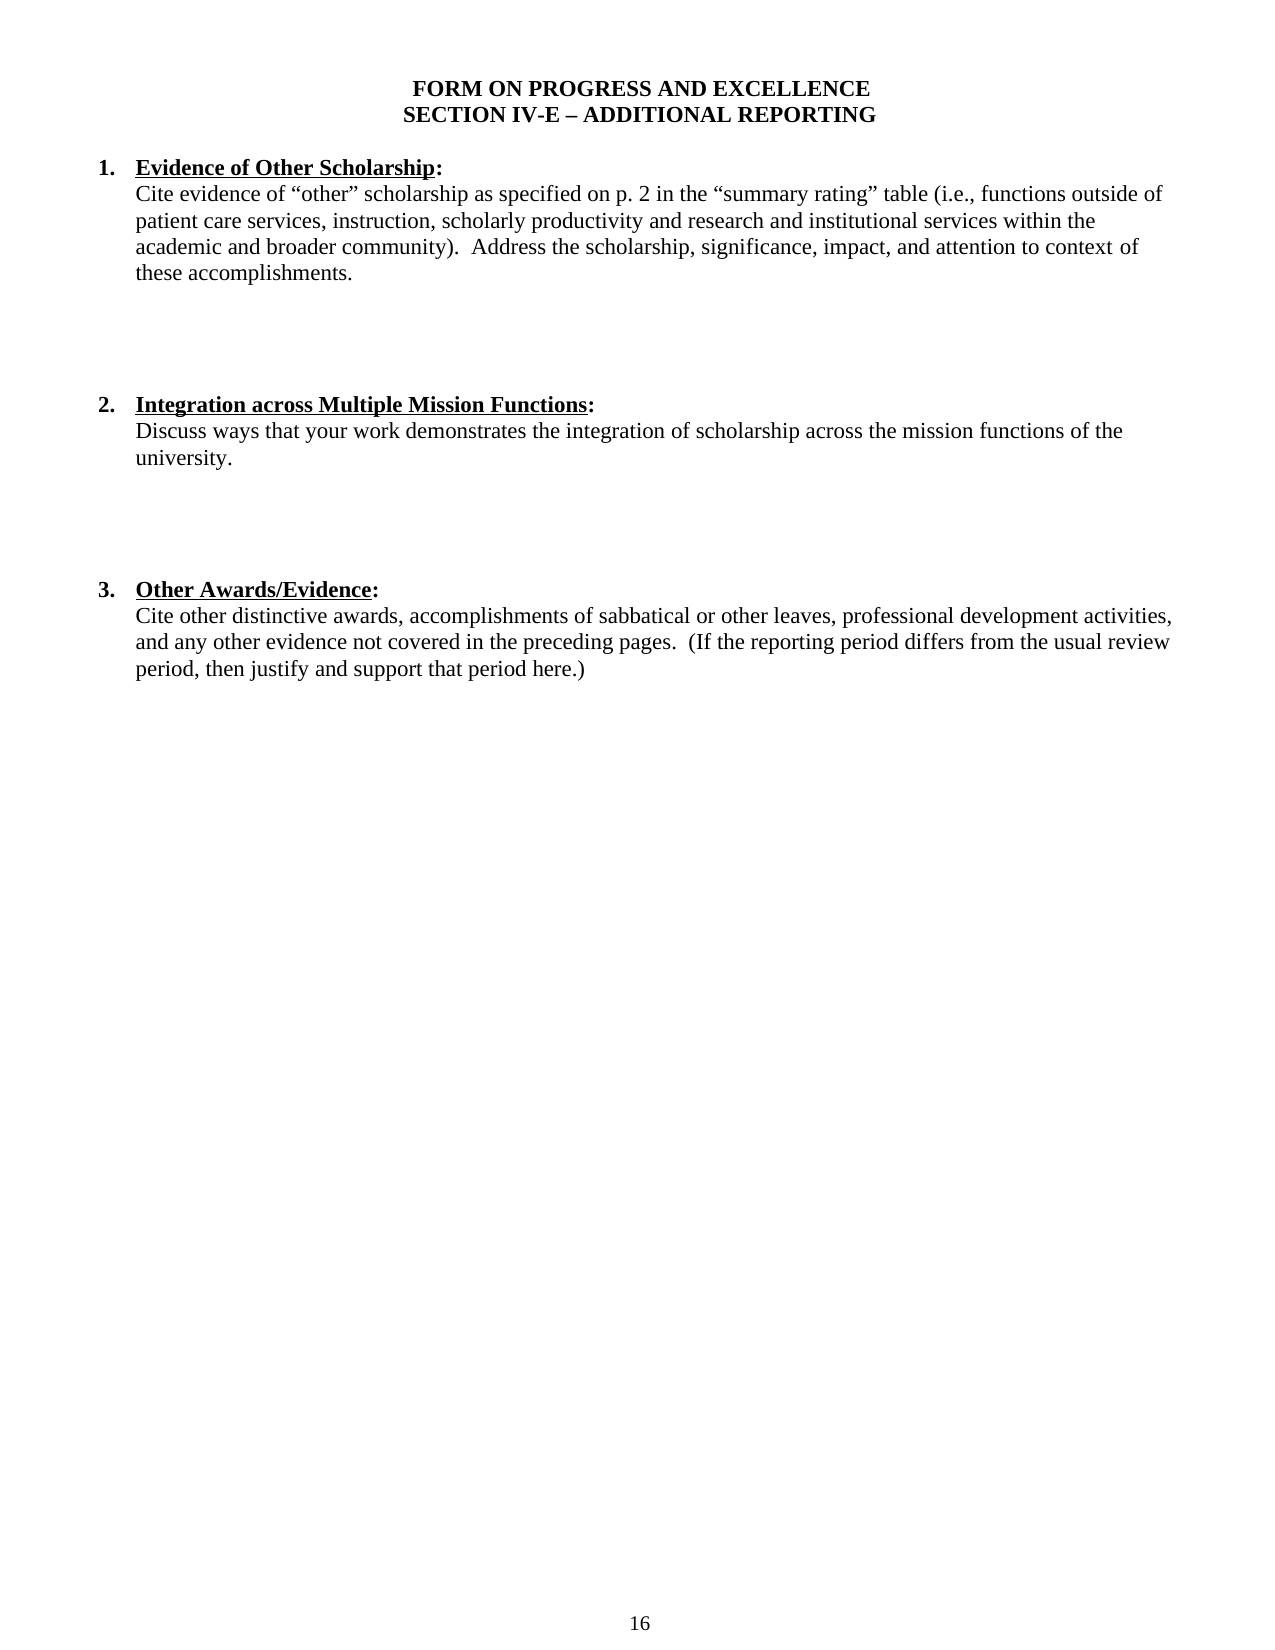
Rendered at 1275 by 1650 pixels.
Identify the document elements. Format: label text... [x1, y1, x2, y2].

text 3. Other Awards/Evidence: [98, 576, 1181, 602]
text Discuss ways that your work demonstrates the integration of scholarship across the mission functions of the university. [98, 418, 1181, 470]
list Integration across Multiple Mission Functions: [98, 391, 1181, 418]
text Cite other distinctive awards, accomplishments of sabbatical or other leaves, professional development activities, and any other evidence not covered in the preceding pages. (If the reporting period differs from the usual review period, then justify and support that period here.) [98, 602, 1181, 681]
subtitle Section IV-E – Additional Reporting [98, 101, 1181, 128]
text Cite evidence of “other” scholarship as specified on p. 2 in the “summary rating” table (i.e., functions outside of patient care services, instruction, scholarly productivity and research and institutional services within the academic and broader community). Address the scholarship, significance, impact, and attention to context of these accomplishments. [135, 180, 1181, 286]
list Evidence of Other Scholarship: [98, 154, 1181, 180]
